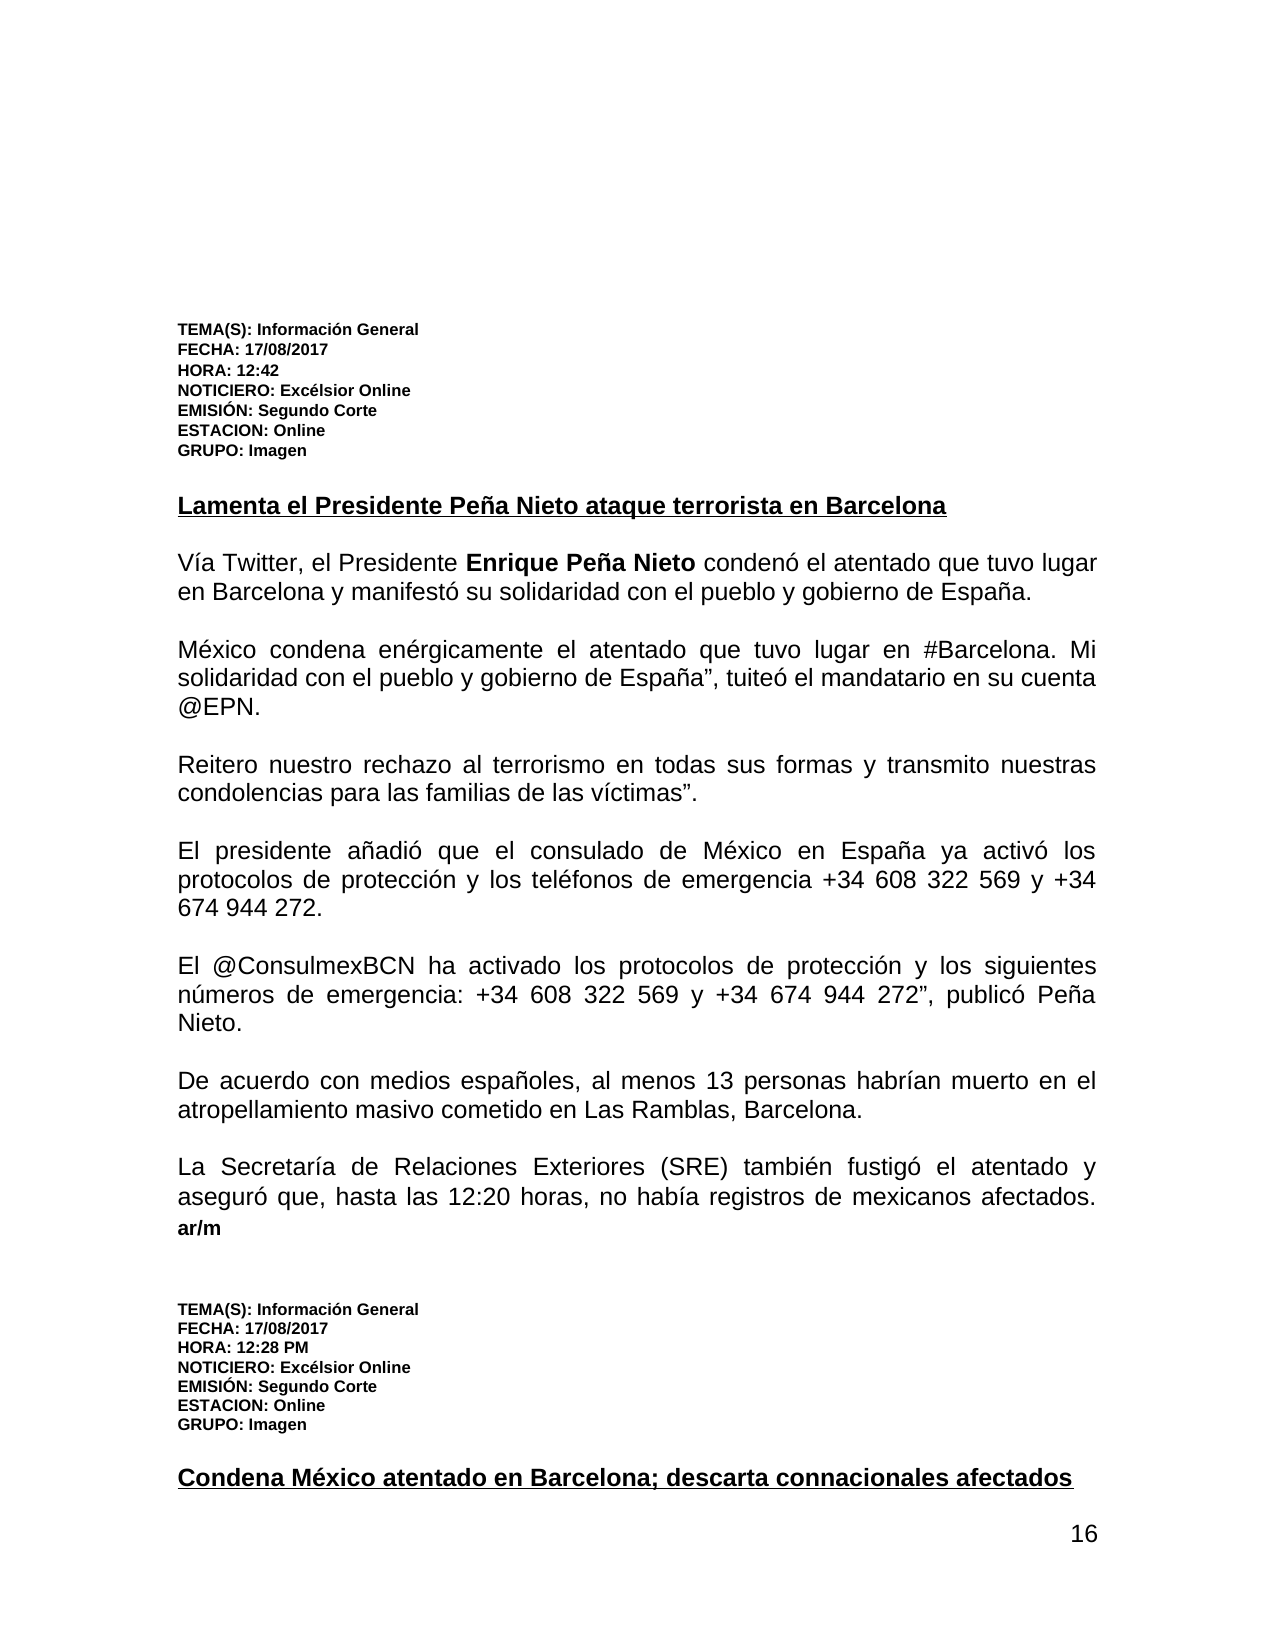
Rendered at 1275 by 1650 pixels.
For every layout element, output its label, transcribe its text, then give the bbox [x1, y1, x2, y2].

text Vía Twitter, el Presidente Enrique Peña Nieto condenó el atentado que tuvo lugar en Barcelona y manifestó su solidaridad con el pueblo y gobierno de España. [177, 548, 1098, 606]
text NOTICIERO: Excélsior Online [177, 380, 1098, 399]
text EMISIÓN: Segundo Corte [177, 401, 1098, 420]
text GRUPO: Imagen [177, 441, 1098, 460]
text Condena México atentado en Barcelona; descarta connacionales afectados [177, 1463, 1098, 1492]
text HORA: 12:28 PM [177, 1338, 1098, 1357]
text FECHA: 17/08/2017 [177, 340, 1098, 359]
text EMISIÓN: Segundo Corte [177, 1377, 1098, 1396]
text TEMA(S): Información General [177, 320, 1098, 339]
text De acuerdo con medios españoles, al menos 13 personas habrían muerto en el atropellamiento masivo cometido en Las Ramblas, Barcelona. [177, 1066, 1098, 1123]
text El presidente añadió que el consulado de México en España ya activó los protocolos de protección y los teléfonos de emergencia +34 608 322 569 y +34 674 944 272. [177, 836, 1098, 922]
text HORA: 12:42 [177, 360, 1098, 379]
text La Secretaría de Relaciones Exteriores (SRE) también fustigó el atentado y aseguró que, hasta las 12:20 horas, no había registros de mexicanos afectados. ar/m [177, 1152, 1098, 1241]
text TEMA(S): Información General [177, 1300, 1098, 1319]
text ESTACION: Online [177, 421, 1098, 440]
text FECHA: 17/08/2017 [177, 1319, 1098, 1338]
text NOTICIERO: Excélsior Online [177, 1357, 1098, 1377]
text Reitero nuestro rechazo al terrorismo en todas sus formas y transmito nuestras condolencias para las familias de las víctimas”. [177, 750, 1098, 807]
text México condena enérgicamente el atentado que tuvo lugar en #Barcelona. Mi solidaridad con el pueblo y gobierno de España”, tuiteó el mandatario en su cuenta @EPN. [177, 635, 1098, 721]
text ESTACION: Online [177, 1396, 1098, 1415]
text El @ConsulmexBCN ha activado los protocolos de protección y los siguientes números de emergencia: +34 608 322 569 y +34 674 944 272”, publicó Peña Nieto. [177, 951, 1098, 1037]
text GRUPO: Imagen [177, 1415, 1098, 1434]
text Lamenta el Presidente Peña Nieto ataque terrorista en Barcelona [177, 491, 1098, 520]
